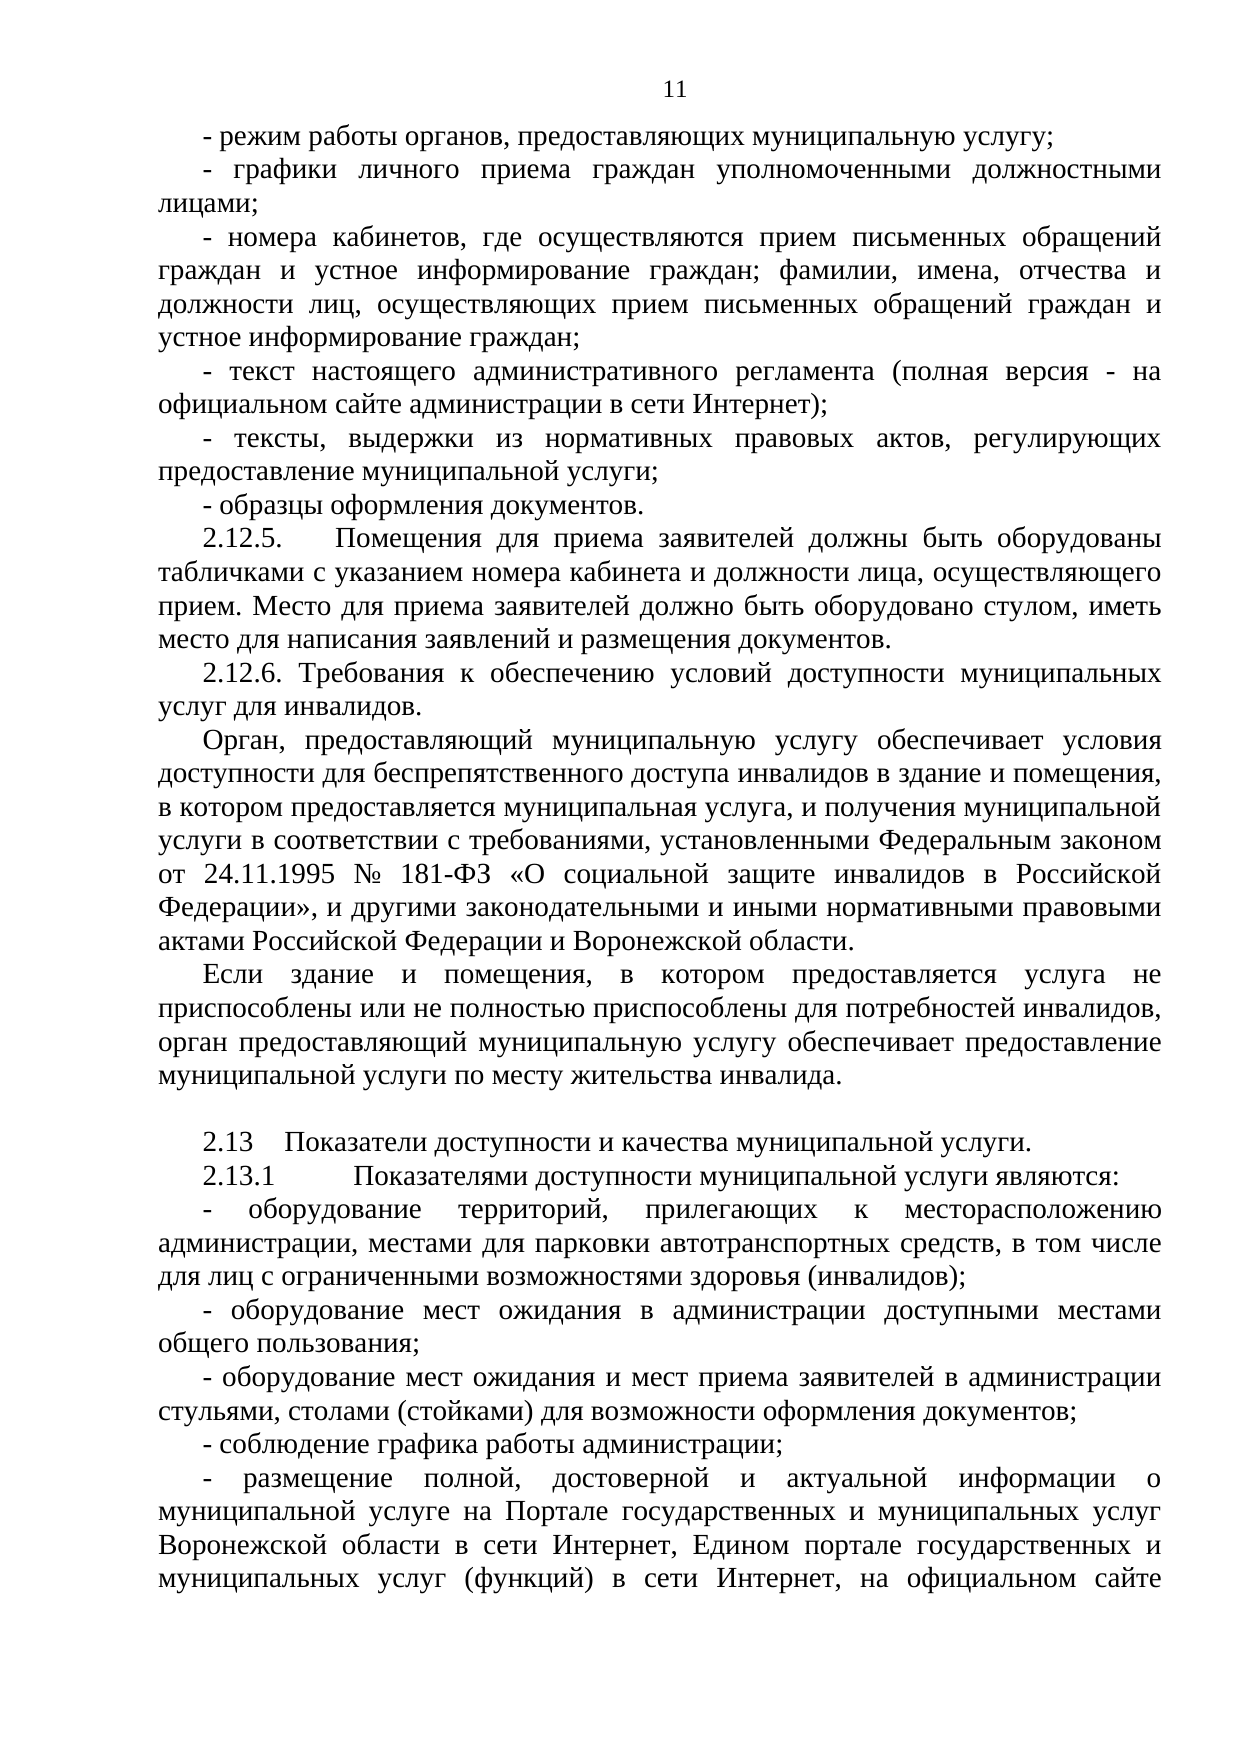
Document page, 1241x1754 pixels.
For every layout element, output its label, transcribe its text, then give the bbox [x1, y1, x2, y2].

text - соблюдение графика работы администрации; [158, 1426, 1162, 1460]
text - тексты, выдержки из нормативных правовых актов, регулирующих предоставление муниципальной услуги; [158, 420, 1162, 487]
text - оборудование мест ожидания в администрации доступными местами общего пользования; [158, 1292, 1162, 1359]
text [158, 1460, 1162, 1594]
list Показателями доступности муниципальной услуги являются: [158, 1158, 1162, 1191]
list Показатели доступности и качества муниципальной услуги. [158, 1124, 1162, 1158]
text Орган, предоставляющий муниципальную услугу обеспечивает условия доступности для беспрепятственного доступа инвалидов в здание и помещения, в котором предоставляется муниципальная услуга, и получения муниципальной услуги в соответствии с требованиями, установленными Федеральным законом от 24.11.1995 № 181-ФЗ «О социальной защите инвалидов в Российской Федерации», и другими законодательными и иными нормативными правовыми актами Российской Федерации и Воронежской области. [158, 722, 1162, 957]
text - текст настоящего административного регламента (полная версия - на официальном сайте администрации в сети Интернет); [158, 353, 1162, 420]
text - графики личного приема граждан уполномоченными должностными лицами; [158, 152, 1162, 219]
text - оборудование территорий, прилегающих к месторасположению администрации, местами для парковки автотранспортных средств, в том числе для лиц с ограниченными возможностями здоровья (инвалидов); [158, 1191, 1162, 1292]
list Помещения для приема заявителей должны быть оборудованы табличками с указанием номера кабинета и должности лица, осуществляющего прием. Место для приема заявителей должно быть оборудовано стулом, иметь место для написания заявлений и размещения документов. [158, 521, 1162, 655]
text 2.12.6. Требования к обеспечению условий доступности муниципальных услуг для инвалидов. [158, 655, 1162, 722]
text Если здание и помещения, в котором предоставляется услуга не приспособлены или не полностью приспособлены для потребностей инвалидов, орган предоставляющий муниципальную услугу обеспечивает предоставление муниципальной услуги по месту жительства инвалида. [158, 957, 1162, 1091]
text - образцы оформления документов. [158, 487, 1162, 521]
text - номера кабинетов, где осуществляются прием письменных обращений граждан и устное информирование граждан; фамилии, имена, отчества и должности лиц, осуществляющих прием письменных обращений граждан и устное информирование граждан; [158, 219, 1162, 353]
text - режим работы органов, предоставляющих муниципальную услугу; [158, 118, 1162, 152]
text - оборудование мест ожидания и мест приема заявителей в администрации стульями, столами (стойками) для возможности оформления документов; [158, 1359, 1162, 1426]
